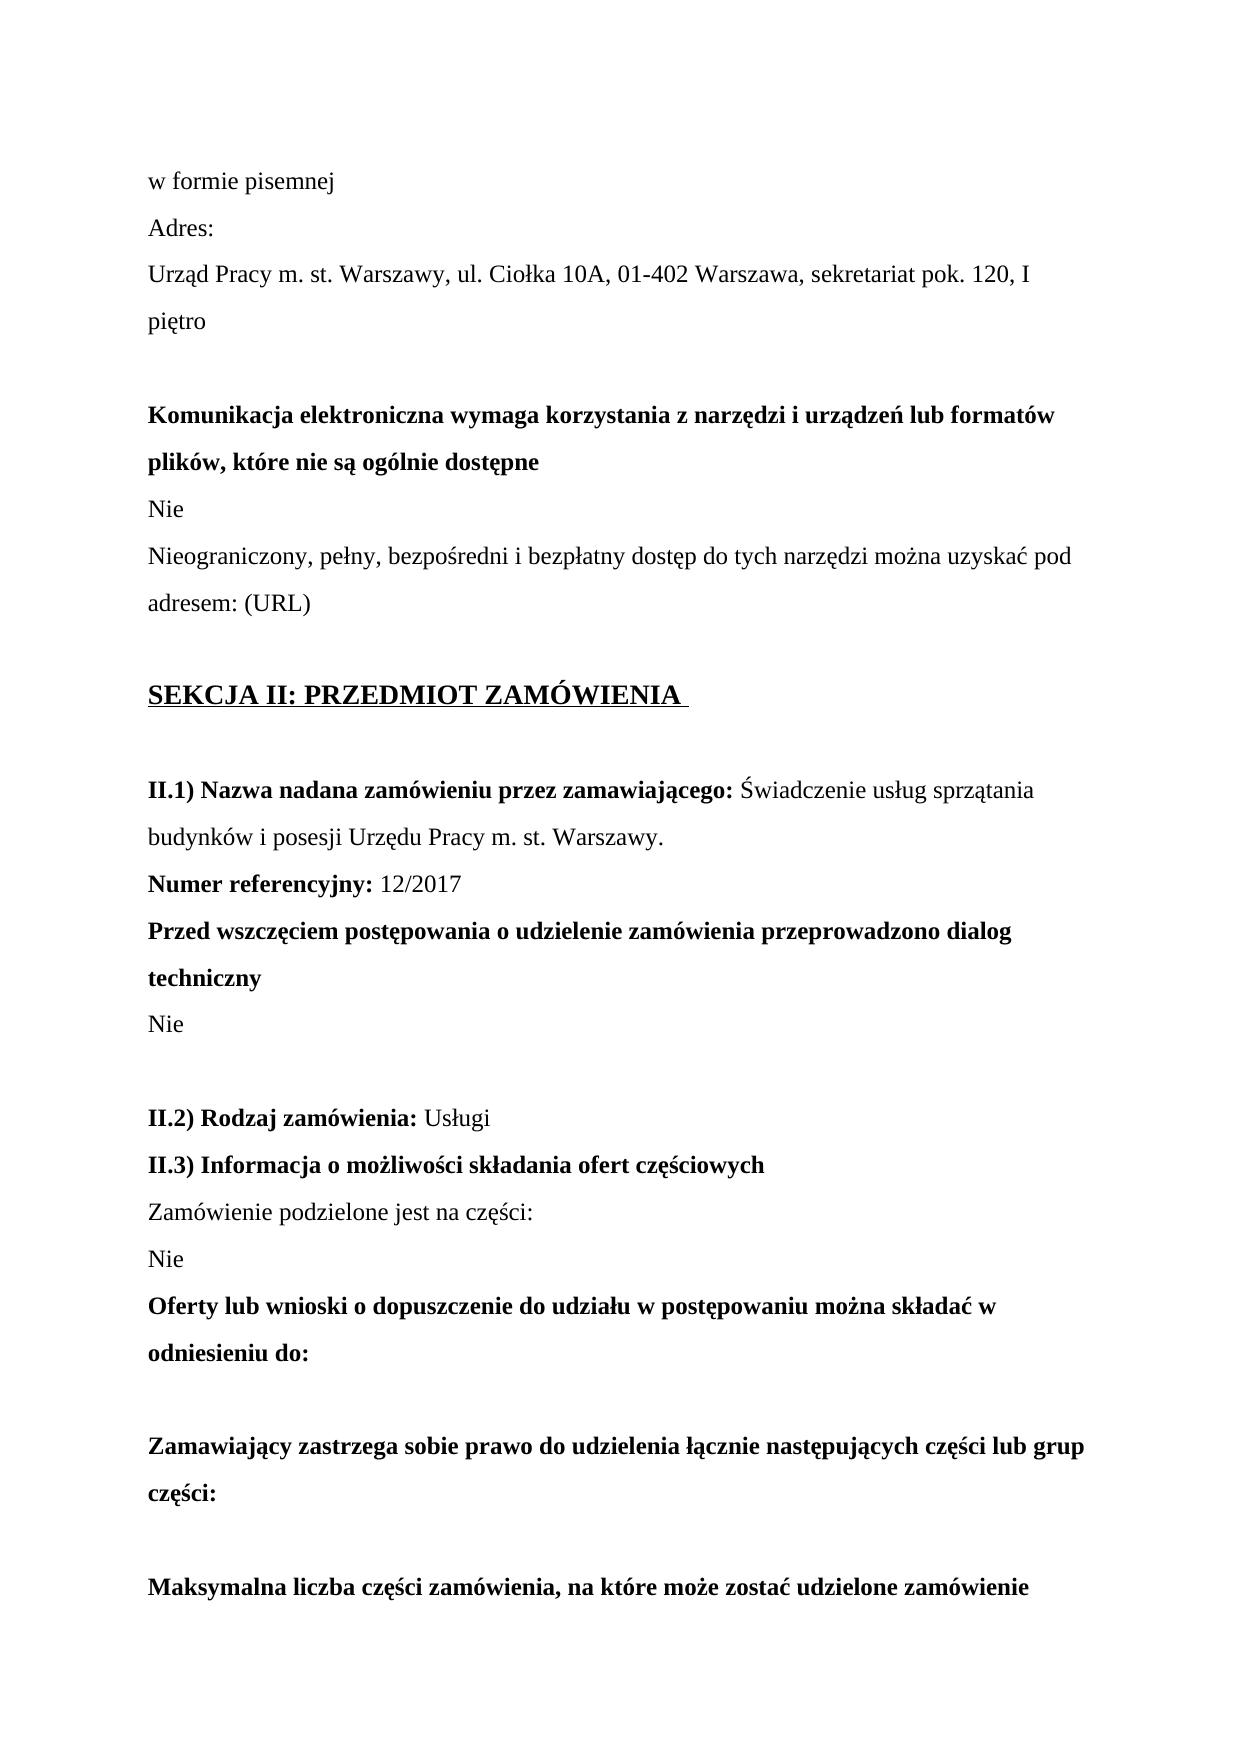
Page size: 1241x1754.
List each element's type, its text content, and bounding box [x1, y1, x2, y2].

text II.1) Nazwa nadana zamówieniu przez zamawiającego: Świadczenie usług sprzątania budynków i posesji Urzędu Pracy m. st. Warszawy. Numer referencyjny: 12/2017 Przed wszczęciem postępowania o udzielenie zamówienia przeprowadzono dialog techniczny [148, 710, 1093, 991]
text SEKCJA II: PRZEDMIOT ZAMÓWIENIA [148, 663, 1093, 710]
text Nie Nieograniczony, pełny, bezpośredni i bezpłatny dostęp do tych narzędzi można uzyskać pod adresem: (URL) [148, 476, 1093, 663]
text Nie Oferty lub wnioski o dopuszczenie do udziału w postępowaniu można składać w odniesieniu do: [148, 1226, 1093, 1413]
text Komunikacja elektroniczna wymaga korzystania z narzędzi i urządzeń lub formatów plików, które nie są ogólnie dostępne [148, 335, 1093, 476]
text Nie [148, 991, 1093, 1038]
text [148, 1413, 1093, 1601]
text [148, 148, 1093, 335]
text II.2) Rodzaj zamówienia: Usługi II.3) Informacja o możliwości składania ofert częściowych Zamówienie podzielone jest na części: [148, 1038, 1093, 1226]
